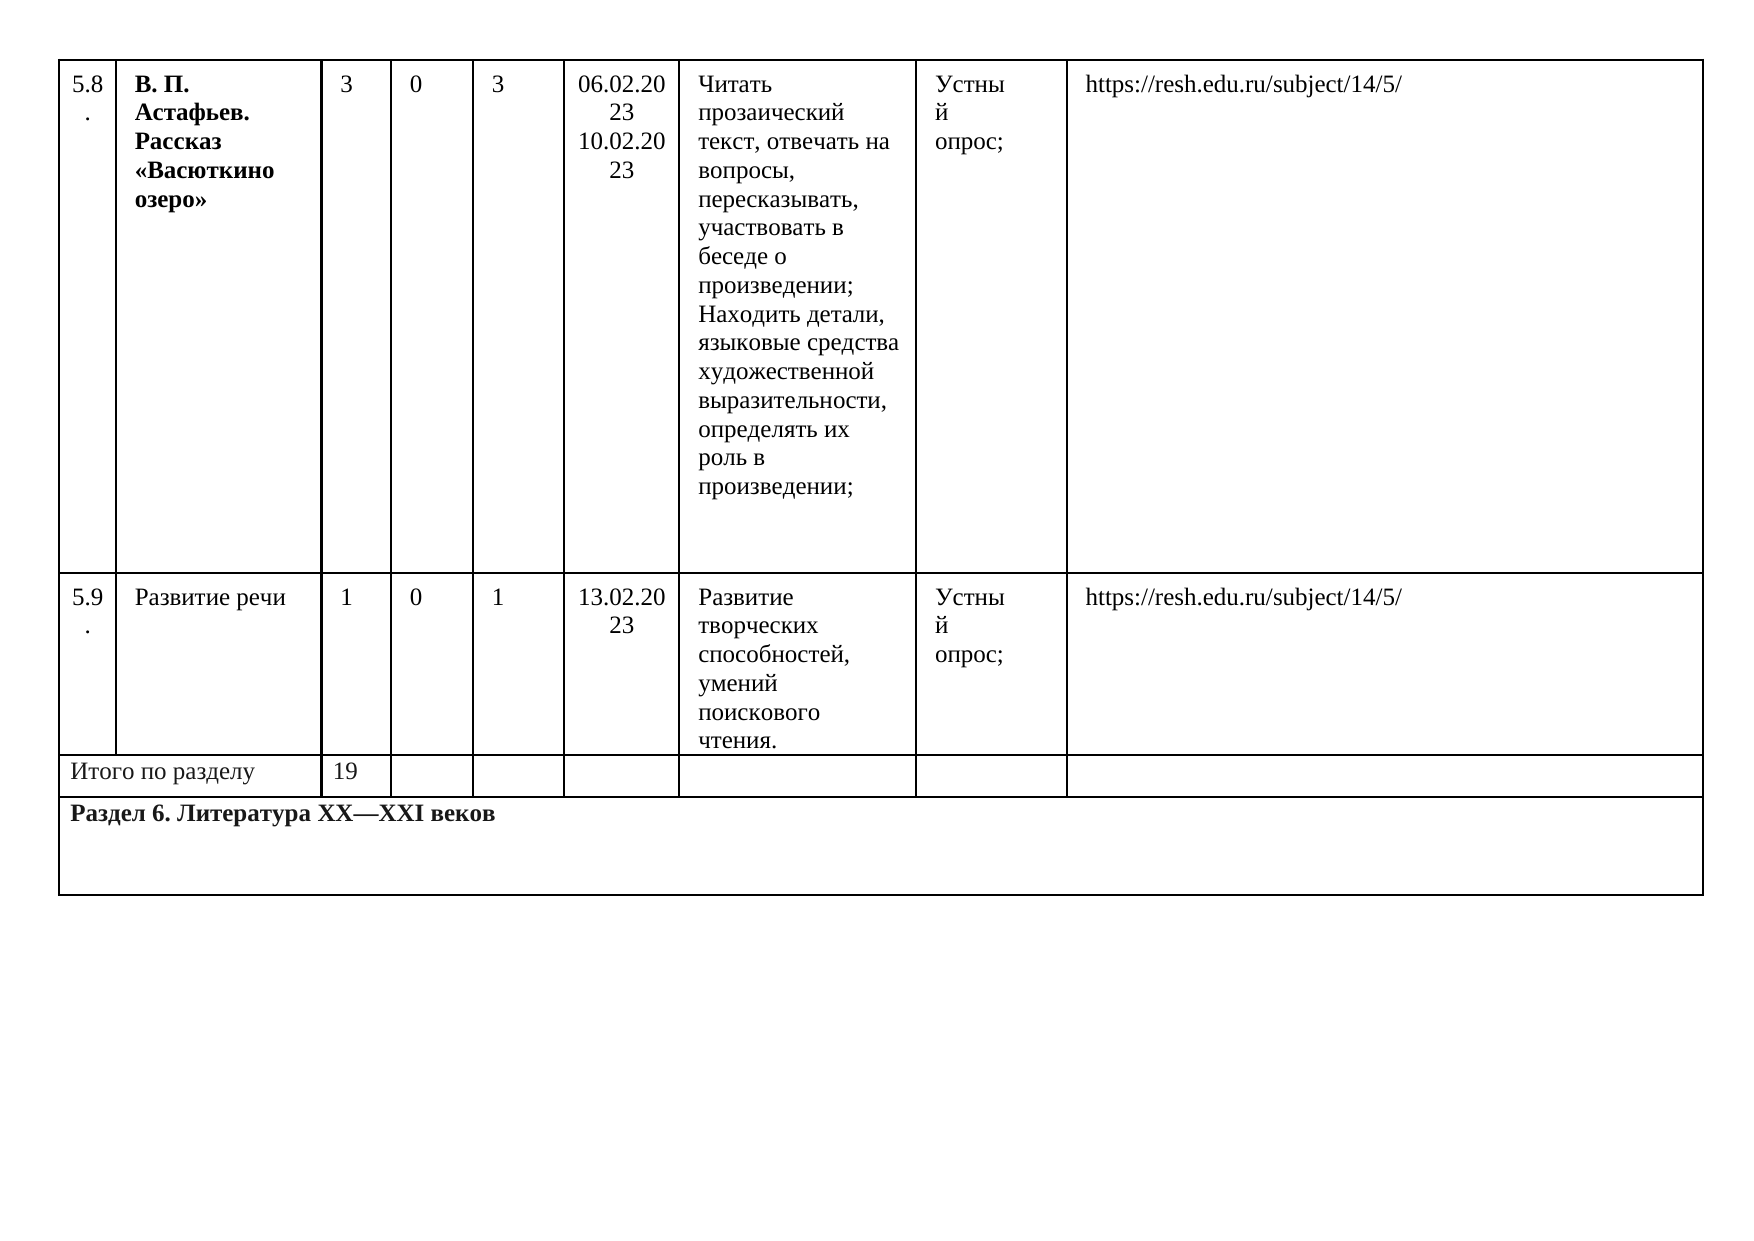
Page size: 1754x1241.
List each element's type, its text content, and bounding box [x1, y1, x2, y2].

table_cell 13.02.2023 [565, 574, 678, 754]
table_cell Итого по разделу [60, 756, 320, 796]
table_cell https://resh.edu.ru/subject/14/5/ [1068, 574, 1702, 754]
table_cell Развитие речи [117, 574, 320, 754]
table_cell 0 [392, 574, 472, 754]
table_cell [565, 756, 678, 796]
table_cell 06.02.2023 10.02.2023 [565, 61, 678, 572]
table_cell [474, 756, 563, 796]
table_cell Раздел 6. Литература XX—XXI веков [60, 798, 1702, 894]
table_cell Читать прозаический текст, отвечать на вопросы, пересказывать, участвовать в беседе о произведении; Находить детали, языковые средства художественной выразительности, определять их роль в произведении; [680, 61, 915, 572]
table_cell 19 [323, 756, 390, 796]
table_cell 0 [392, 61, 472, 572]
table_cell Устный опрос; [917, 574, 1066, 754]
table_cell [680, 756, 915, 796]
table_cell 5.8. [60, 61, 115, 572]
table_cell В. П. Астафьев. Рассказ «Васюткино озеро» [117, 61, 320, 572]
table_cell [1068, 756, 1702, 796]
table_cell 3 [474, 61, 563, 572]
table_cell [917, 756, 1066, 796]
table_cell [1068, 61, 1702, 572]
table_cell 5.9. [60, 574, 115, 754]
table_cell 3 [323, 61, 390, 572]
table_cell Устный опрос; [917, 61, 1066, 572]
table_cell 1 [323, 574, 390, 754]
table_cell 1 [474, 574, 563, 754]
table_cell Развитие творческих способностей, умений поискового чтения. [680, 574, 915, 754]
table_cell [392, 756, 472, 796]
